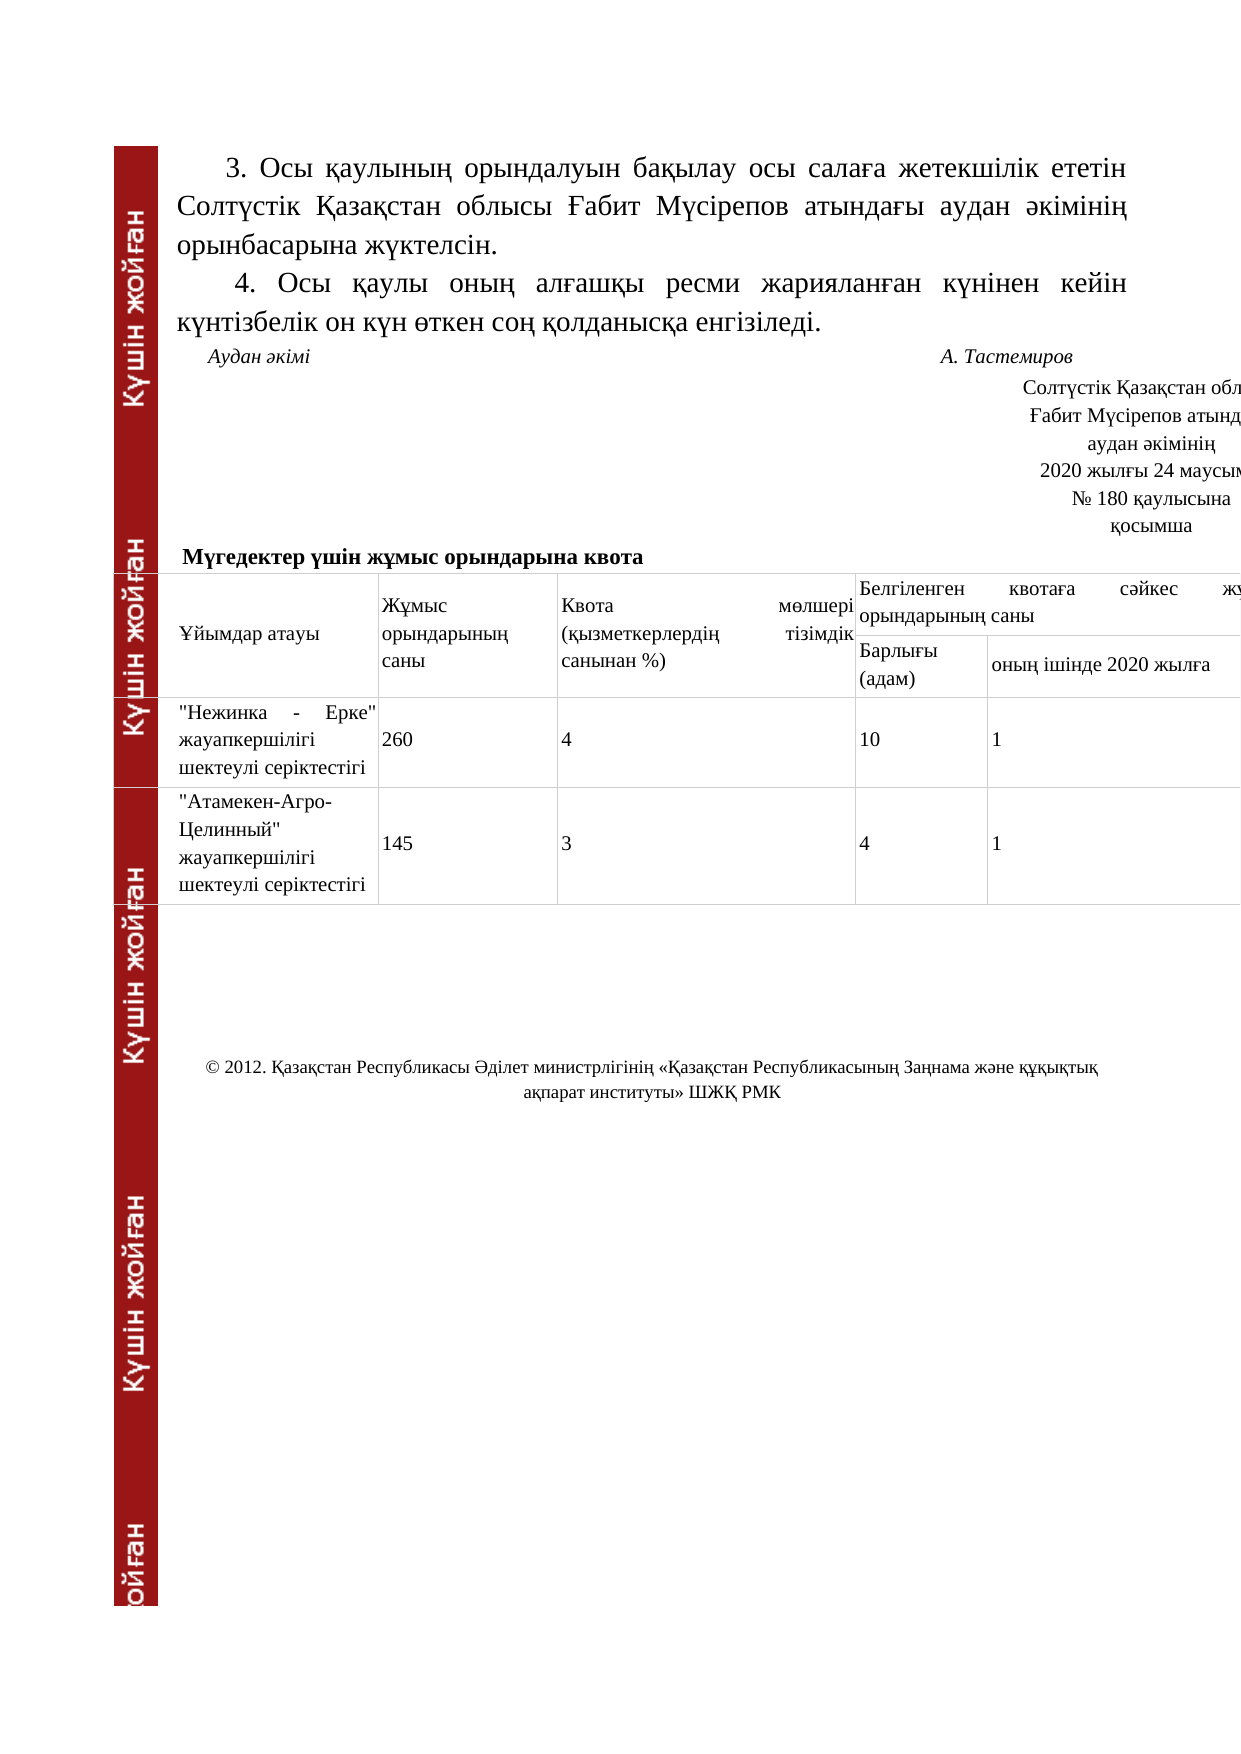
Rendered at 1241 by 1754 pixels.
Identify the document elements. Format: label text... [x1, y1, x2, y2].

table_cell 4 [856, 788, 987, 904]
table_cell 145 [379, 788, 557, 904]
table_header Белгіленген квотаға сәйкес жұмыс орындарының саны [856, 574, 1240, 635]
table_cell 3 [558, 788, 855, 904]
table_header Солтүстік Қазақстан облысы Ғабит Мүсірепов атындағы аудан әкімінің 2020 жылғы 24 маусымы № 180 қаулысына қосымша [912, 374, 1240, 543]
picture [114, 146, 158, 150]
text 4. Осы қаулы оның алғашқы ресми жарияланған күнінен кейін күнтізбелік он күн өткен соң қолданысқа енгізіледі. [112, 266, 1128, 338]
table_cell 1 [988, 698, 1240, 787]
table_header А. Тастемиров [939, 343, 1240, 374]
text Мүгедектер үшін жұмыс орындарына квота [112, 543, 1128, 569]
table_cell 1 [988, 788, 1240, 904]
table_header Ұйымдар атауы [114, 574, 378, 697]
table_cell Барлығы (адам) [856, 636, 987, 697]
text © 2012. Қазақстан Республикасы Әділет министрлігінің «Қазақстан Республикасының Заңнама және құқықтық ақпарат институты» ШЖҚ РМК [112, 1056, 1128, 1102]
text 3. Осы қаулының орындалуын бақылау осы салаға жетекшілік ететін Солтүстік Қазақстан облысы Ғабит Мүсірепов атындағы аудан әкімінің орынбасарына жүктелсін. [112, 150, 1128, 261]
picture [114, 1102, 158, 1606]
table_header Жұмыс орындарының саны [379, 574, 557, 697]
table_cell "Атамекен-Агро-Целинный" жауапкершілігі шектеулі серіктестігі [114, 788, 378, 904]
table_header Квота мөлшері (қызметкерлердің тізімдік санынан %) [558, 574, 855, 697]
table_header Аудан әкімі [101, 343, 939, 374]
table_cell 10 [856, 698, 987, 787]
table_cell "Нежинка - Ерке" жауапкершілігі шектеулі серіктестігі [114, 698, 378, 787]
picture [114, 905, 158, 1056]
table_header [101, 374, 912, 543]
picture [114, 261, 158, 266]
picture [114, 338, 158, 343]
table_cell 260 [379, 698, 557, 787]
picture [114, 569, 158, 573]
table_cell 4 [558, 698, 855, 787]
table_cell оның ішінде 2020 жылға [988, 636, 1240, 697]
